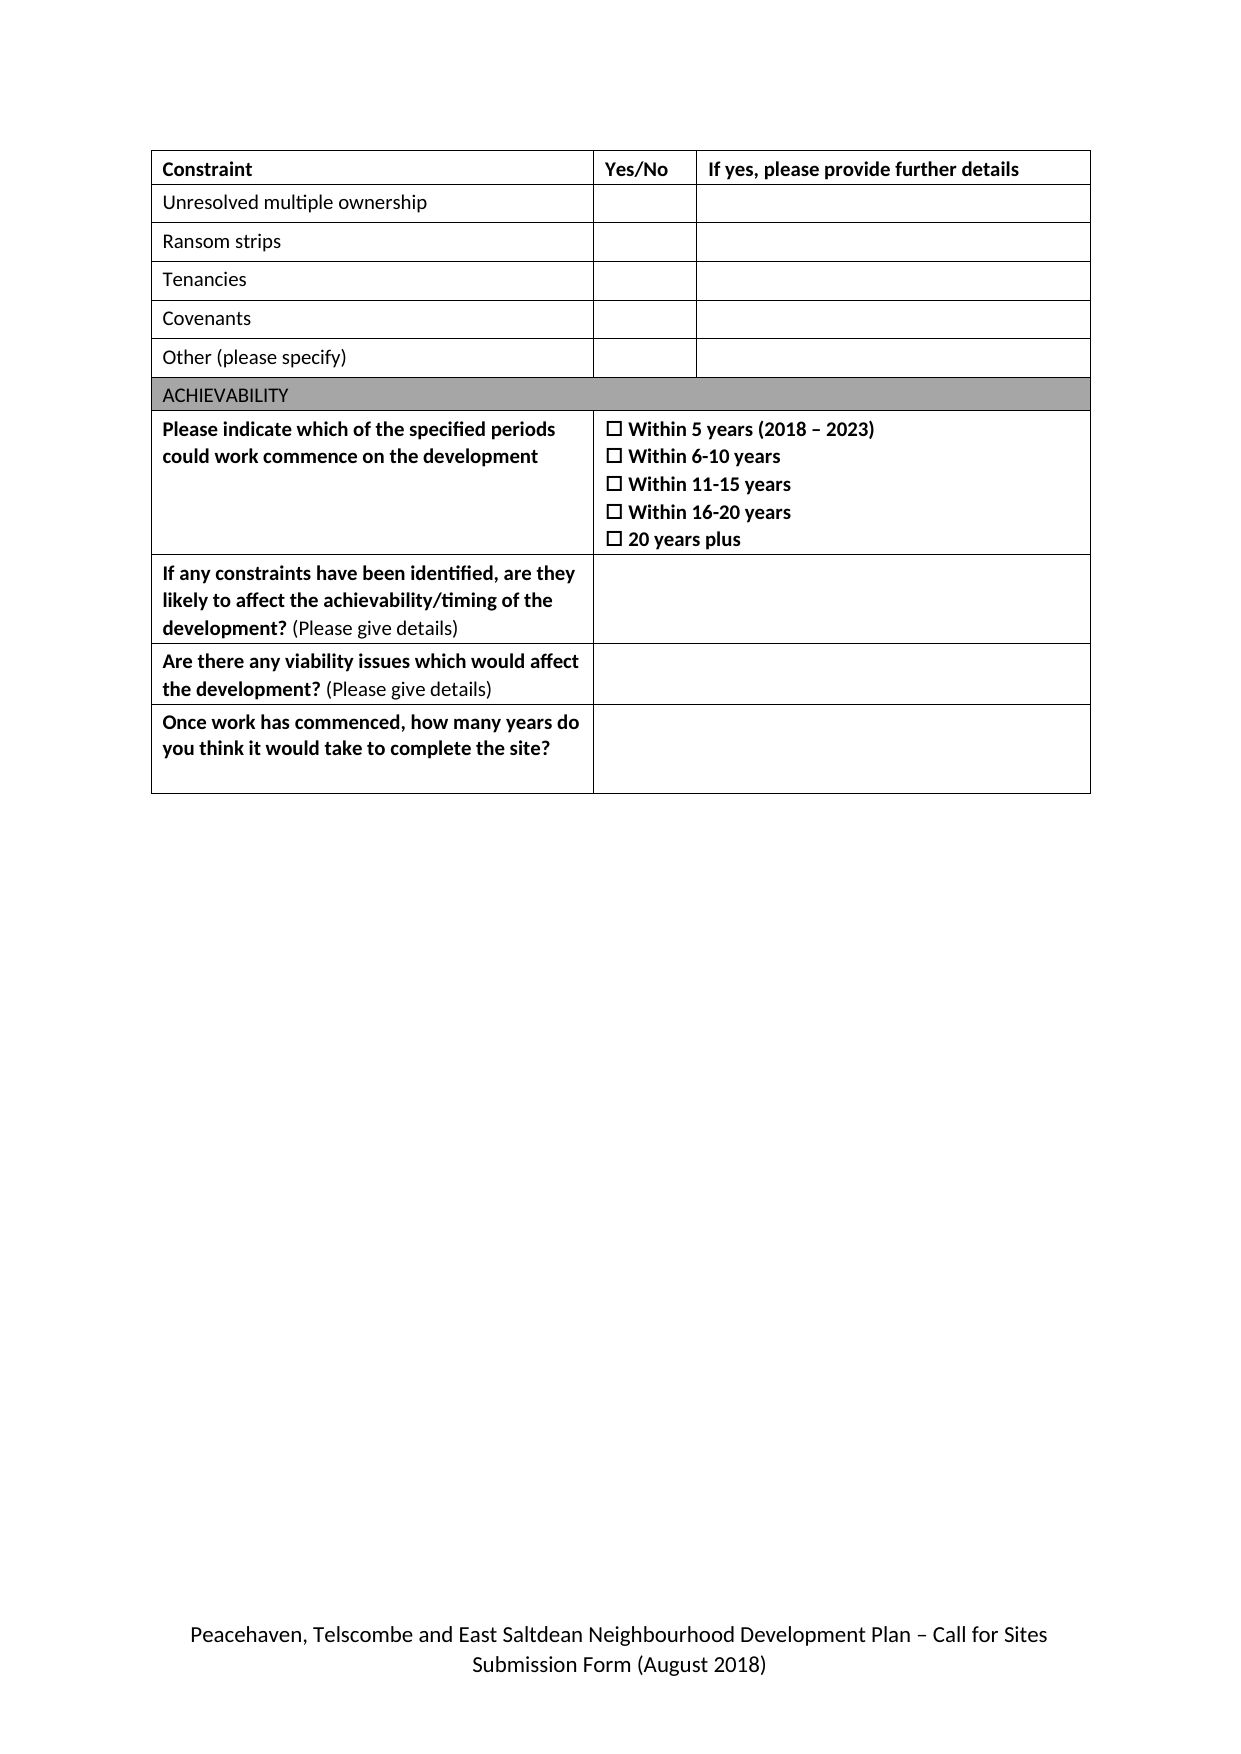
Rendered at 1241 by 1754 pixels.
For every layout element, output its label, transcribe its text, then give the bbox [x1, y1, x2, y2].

table_cell If yes, please provide further details [697, 151, 1090, 183]
table_cell [697, 185, 1090, 222]
table_cell If any constraints have been identified, are they likely to affect the achievability/timing of the development? (Please give details) [152, 555, 593, 643]
table_cell Once work has commenced, how many years do you think it would take to complete the site? [152, 705, 593, 793]
table_cell Covenants [152, 301, 593, 338]
table_cell [594, 555, 1090, 643]
table_cell [697, 223, 1090, 261]
table_cell [697, 262, 1090, 299]
table_cell Constraint [152, 151, 593, 183]
table_cell [594, 262, 696, 299]
table_cell [697, 301, 1090, 338]
table_cell Ransom strips [152, 223, 593, 261]
table_cell Yes/No [594, 151, 696, 183]
table_cell Other (please specify) [152, 339, 593, 377]
table_cell Please indicate which of the specified periods could work commence on the development [152, 411, 593, 554]
table_cell Tenancies [152, 262, 593, 299]
table_cell [697, 339, 1090, 377]
table_cell Are there any viability issues which would affect the development? (Please give details) [152, 644, 593, 704]
table_cell [594, 301, 696, 338]
table_cell [594, 705, 1090, 793]
table_cell ACHIEVABILITY [152, 378, 1090, 410]
table_cell Within 5 years (2018 – 2023) Within 6-10 years Within 11-15 years Within 16-20 years 20 years plus [594, 411, 1090, 554]
table_cell [594, 223, 696, 261]
table_cell [594, 185, 696, 222]
table_cell [594, 339, 696, 377]
table_cell [594, 644, 1090, 704]
table_cell Unresolved multiple ownership [152, 185, 593, 222]
